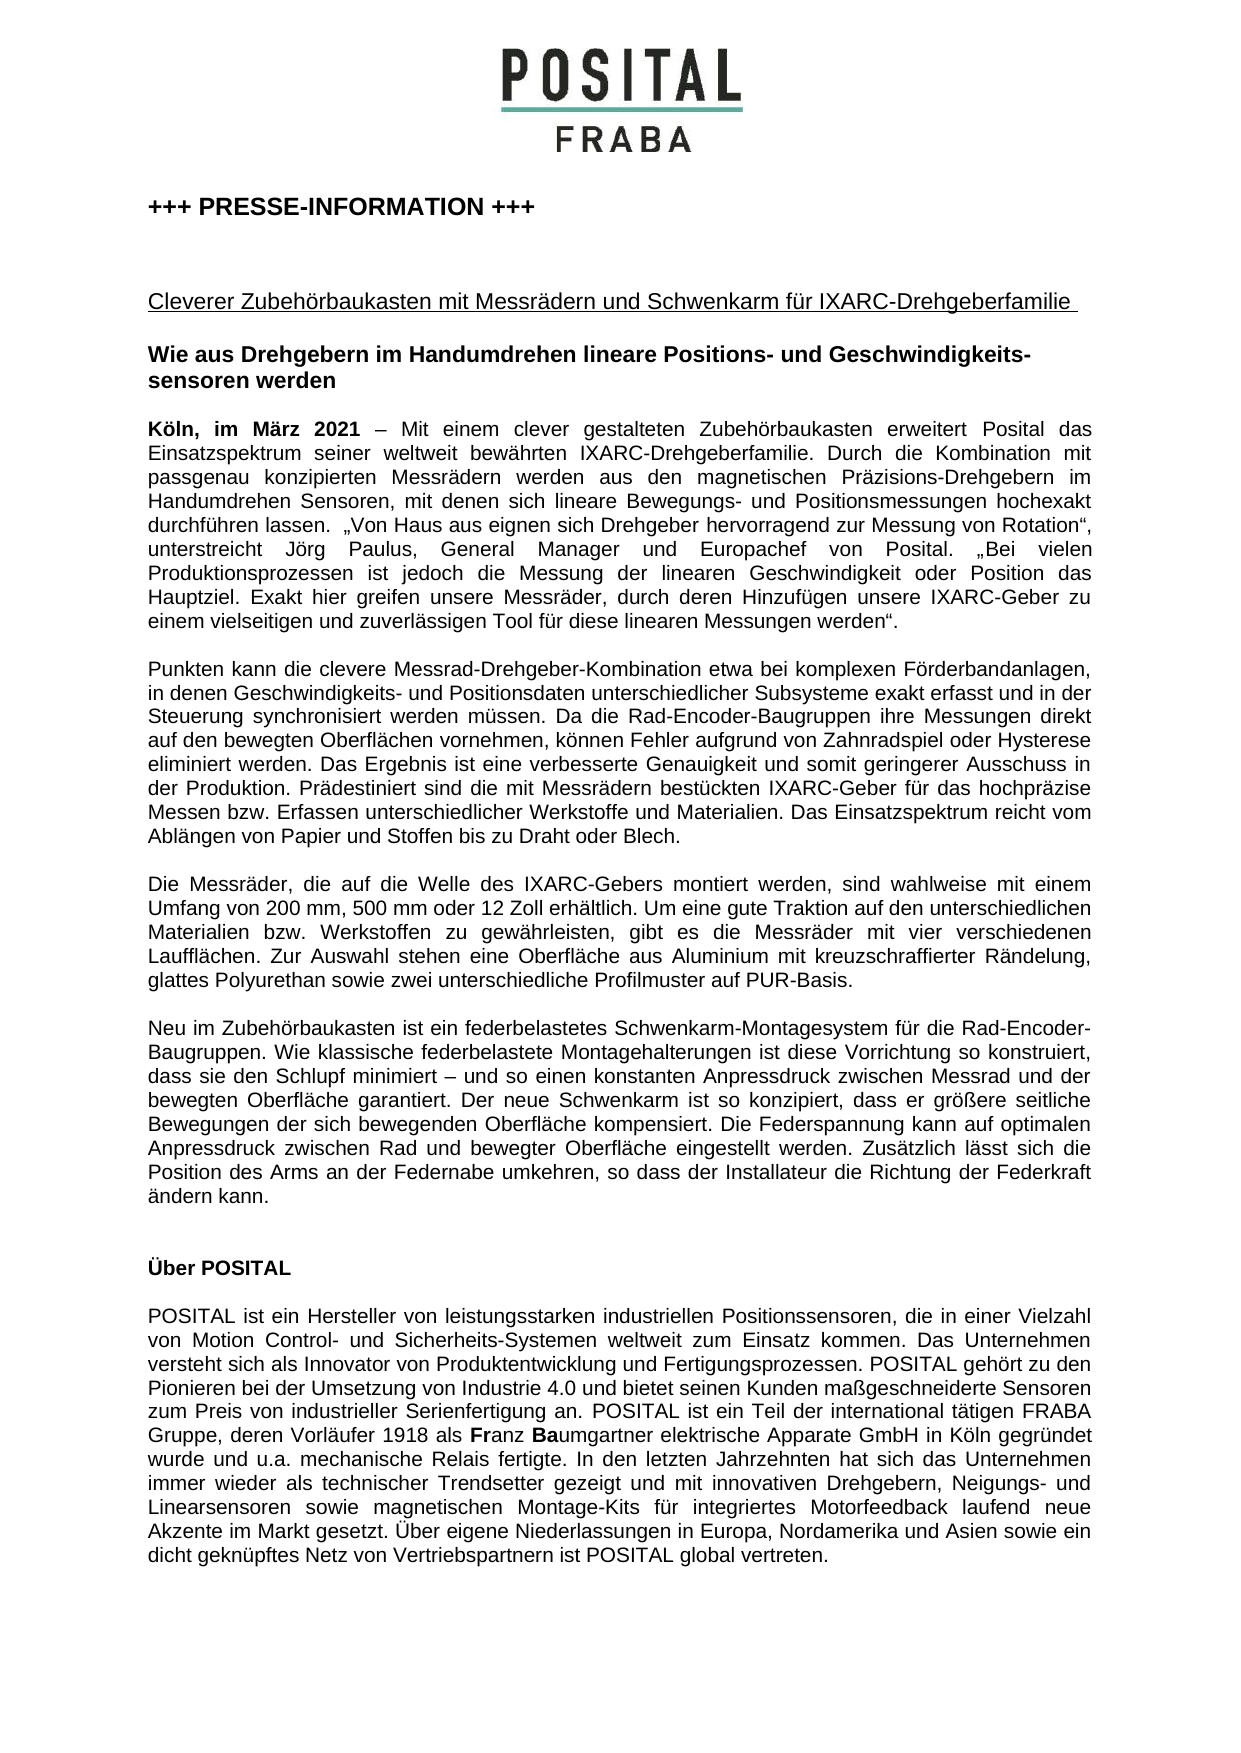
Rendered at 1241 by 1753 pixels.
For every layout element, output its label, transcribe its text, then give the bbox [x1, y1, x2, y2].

text Cleverer Zubehörbaukasten mit Messrädern und Schwenkarm für IXARC-Drehgeberfamilie [148, 288, 1092, 314]
subtitle +++ PRESSE-INFORMATION +++ [148, 192, 1092, 221]
text Punkten kann die clevere Messrad-Drehgeber-Kombination etwa bei komplexen Förderbandanlagen, in denen Geschwindigkeits- und Positionsdaten unterschiedlicher Subsysteme exakt erfasst und in der Steuerung synchronisiert werden müssen. Da die Rad-Encoder-Baugruppen ihre Messungen direkt auf den bewegten Oberflächen vornehmen, können Fehler aufgrund von Zahnradspiel oder Hysterese eliminiert werden. Das Ergebnis ist eine verbesserte Genauigkeit und somit geringerer Ausschuss in der Produktion. Prädestiniert sind die mit Messrädern bestückten IXARC-Geber für das hochpräzise Messen bzw. Erfassen unterschiedlicher Werkstoffe und Materialien. Das Einsatzspektrum reicht vom Ablängen von Papier und Stoffen bis zu Draht oder Blech. [148, 656, 1092, 848]
text Köln, im März 2021 – Mit einem clever gestalteten Zubehörbaukasten erweitert Posital das Einsatzspektrum seiner weltweit bewährten IXARC-Drehgeberfamilie. Durch die Kombination mit passgenau konzipierten Messrädern werden aus den magnetischen Präzisions-Drehgebern im Handumdrehen Sensoren, mit denen sich lineare Bewegungs- und Positionsmessungen hochexakt durchführen lassen. „Von Haus aus eignen sich Drehgeber hervorragend zur Messung von Rotation“, unterstreicht Jörg Paulus, General Manager und Europachef von Posital. „Bei vielen Produktionsprozessen ist jedoch die Messung der linearen Geschwindigkeit oder Position das Hauptziel. Exakt hier greifen unsere Messräder, durch deren Hinzufügen unsere IXARC-Geber zu einem vielseitigen und zuverlässigen Tool für diese linearen Messungen werden“. [148, 417, 1092, 632]
text Neu im Zubehörbaukasten ist ein federbelastetes Schwenkarm-Montagesystem für die Rad-Encoder-Baugruppen. Wie klassische federbelastete Montagehalterungen ist diese Vorrichtung so konstruiert, dass sie den Schlupf minimiert – und so einen konstanten Anpressdruck zwischen Messrad und der bewegten Oberfläche garantiert. Der neue Schwenkarm ist so konzipiert, dass er größere seitliche Bewegungen der sich bewegenden Oberfläche kompensiert. Die Federspannung kann auf optimalen Anpressdruck zwischen Rad und bewegter Oberfläche eingestellt werden. Zusätzlich lässt sich die Position des Arms an der Federnabe umkehren, so dass der Installateur die Richtung der Federkraft ändern kann. [148, 1016, 1092, 1207]
text POSITAL ist ein Hersteller von leistungsstarken industriellen Positionssensoren, die in einer Vielzahl von Motion Control- und Sicherheits-Systemen weltweit zum Einsatz kommen. Das Unternehmen versteht sich als Innovator von Produktentwicklung und Fertigungsprozessen. POSITAL gehört zu den Pionieren bei der Umsetzung von Industrie 4.0 und bietet seinen Kunden maßgeschneiderte Sensoren zum Preis von industrieller Serienfertigung an. POSITAL ist ein Teil der international tätigen FRABA Gruppe, deren Vorläufer 1918 als Franz Baumgartner elektrische Apparate GmbH in Köln gegründet wurde und u.a. mechanische Relais fertigte. In den letzten Jahrzehnten hat sich das Unternehmen immer wieder als technischer Trendsetter gezeigt und mit innovativen Drehgebern, Neigungs- und Linearsensoren sowie magnetischen Montage-Kits für integriertes Motorfeedback laufend neue Akzente im Markt gesetzt. Über eigene Niederlassungen in Europa, Nordamerika und Asien sowie ein dicht geknüpftes Netz von Vertriebspartnern ist POSITAL global vertreten. [148, 1303, 1092, 1567]
text Wie aus Drehgebern im Handumdrehen lineare Positions- und Geschwindigkeits-sensoren werden [148, 341, 1092, 393]
picture [434, 3, 806, 152]
text Über POSITAL [148, 1255, 1092, 1279]
subtitle Die Messräder, die auf die Welle des IXARC-Gebers montiert werden, sind wahlweise mit einem Umfang von 200 mm, 500 mm oder 12 Zoll erhältlich. Um eine gute Traktion auf den unterschiedlichen Materialien bzw. Werkstoffen zu gewährleisten, gibt es die Messräder mit vier verschiedenen Laufflächen. Zur Auswahl stehen eine Oberfläche aus Aluminium mit kreuzschraffierter Rändelung, glattes Polyurethan sowie zwei unterschiedliche Profilmuster auf PUR-Basis. [148, 872, 1092, 992]
